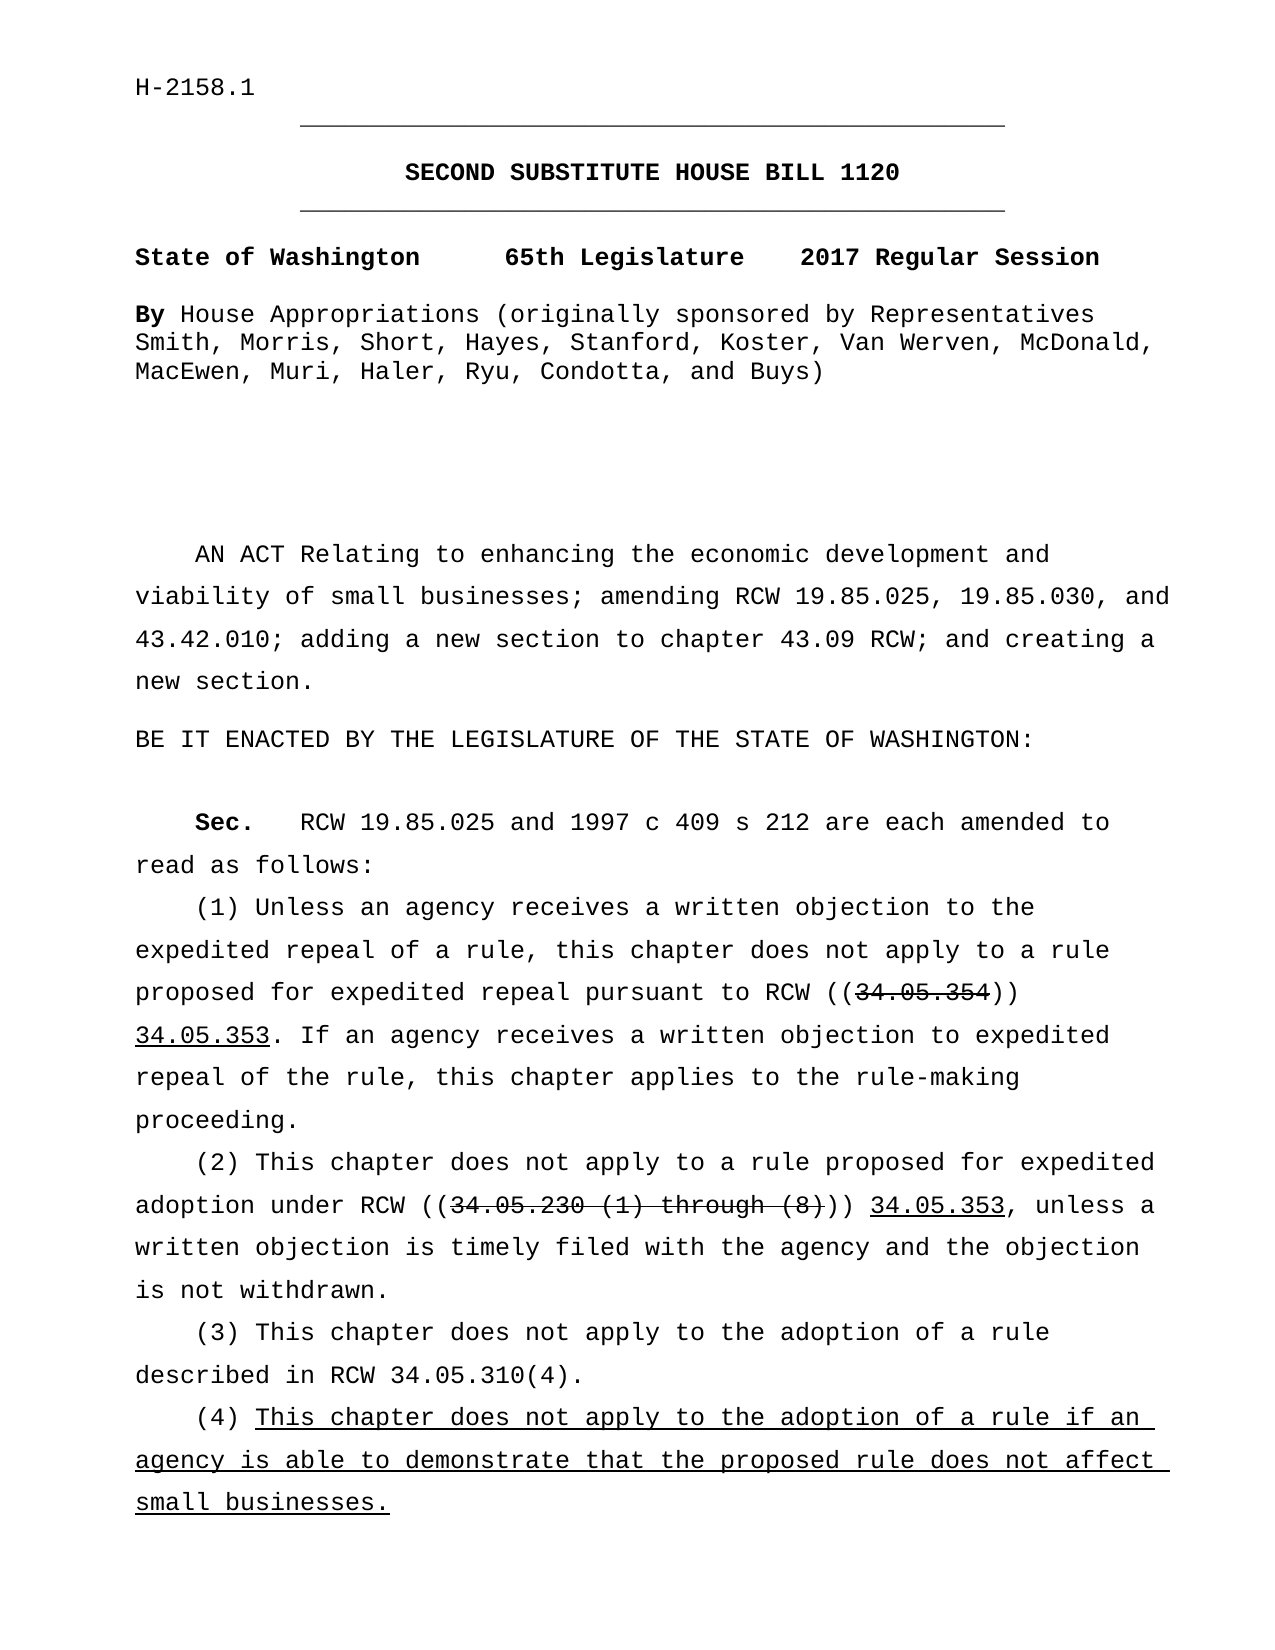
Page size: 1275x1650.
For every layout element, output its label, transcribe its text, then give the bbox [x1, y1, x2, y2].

text (4) This chapter does not apply to the adoption of a rule if an agency is able to demonstrate that the proposed rule does not affect small businesses. [135, 1472, 1170, 1519]
text State of Washington 65th Legislature 2017 Regular Session [135, 245, 1170, 273]
text H-2158.1 [135, 75, 1170, 103]
text (1) Unless an agency receives a written objection to the expedited repeal of a rule, this chapter does not apply to a rule proposed for expedited repeal pursuant to RCW ((34.05.354)) 34.05.353. If an agency receives a written objection to expedited repeal of the rule, this chapter applies to the rule-making proceeding. [135, 882, 1170, 1137]
text SECOND SUBSTITUTE HOUSE BILL 1120 [135, 160, 1170, 188]
text (4) This chapter does not apply to the adoption of a rule if an agency is able to demonstrate that the proposed rule does not affect small businesses. [135, 1392, 1170, 1470]
text (2) This chapter does not apply to a rule proposed for expedited adoption under RCW ((34.05.230 (1) through (8))) 34.05.353, unless a written objection is timely filed with the agency and the objection is not withdrawn. [135, 1137, 1170, 1307]
text Sec. RCW 19.85.025 and 1997 c 409 s 212 are each amended to read as follows: [135, 797, 1170, 882]
text (3) This chapter does not apply to the adoption of a rule described in RCW 34.05.310(4). [135, 1307, 1170, 1392]
text _______________________________________________ [135, 188, 1170, 217]
text AN ACT Relating to enhancing the economic development and viability of small businesses; amending RCW 19.85.025, 19.85.030, and 43.42.010; adding a new section to chapter 43.09 RCW; and creating a new section. [135, 528, 1170, 698]
text BE IT ENACTED BY THE LEGISLATURE OF THE STATE OF WASHINGTON: [135, 727, 1170, 755]
text _______________________________________________ [135, 103, 1170, 132]
text By House Appropriations (originally sponsored by Representatives Smith, Morris, Short, Hayes, Stanford, Koster, Van Werven, McDonald, MacEwen, Muri, Haler, Ryu, Condotta, and Buys) [135, 302, 1170, 387]
